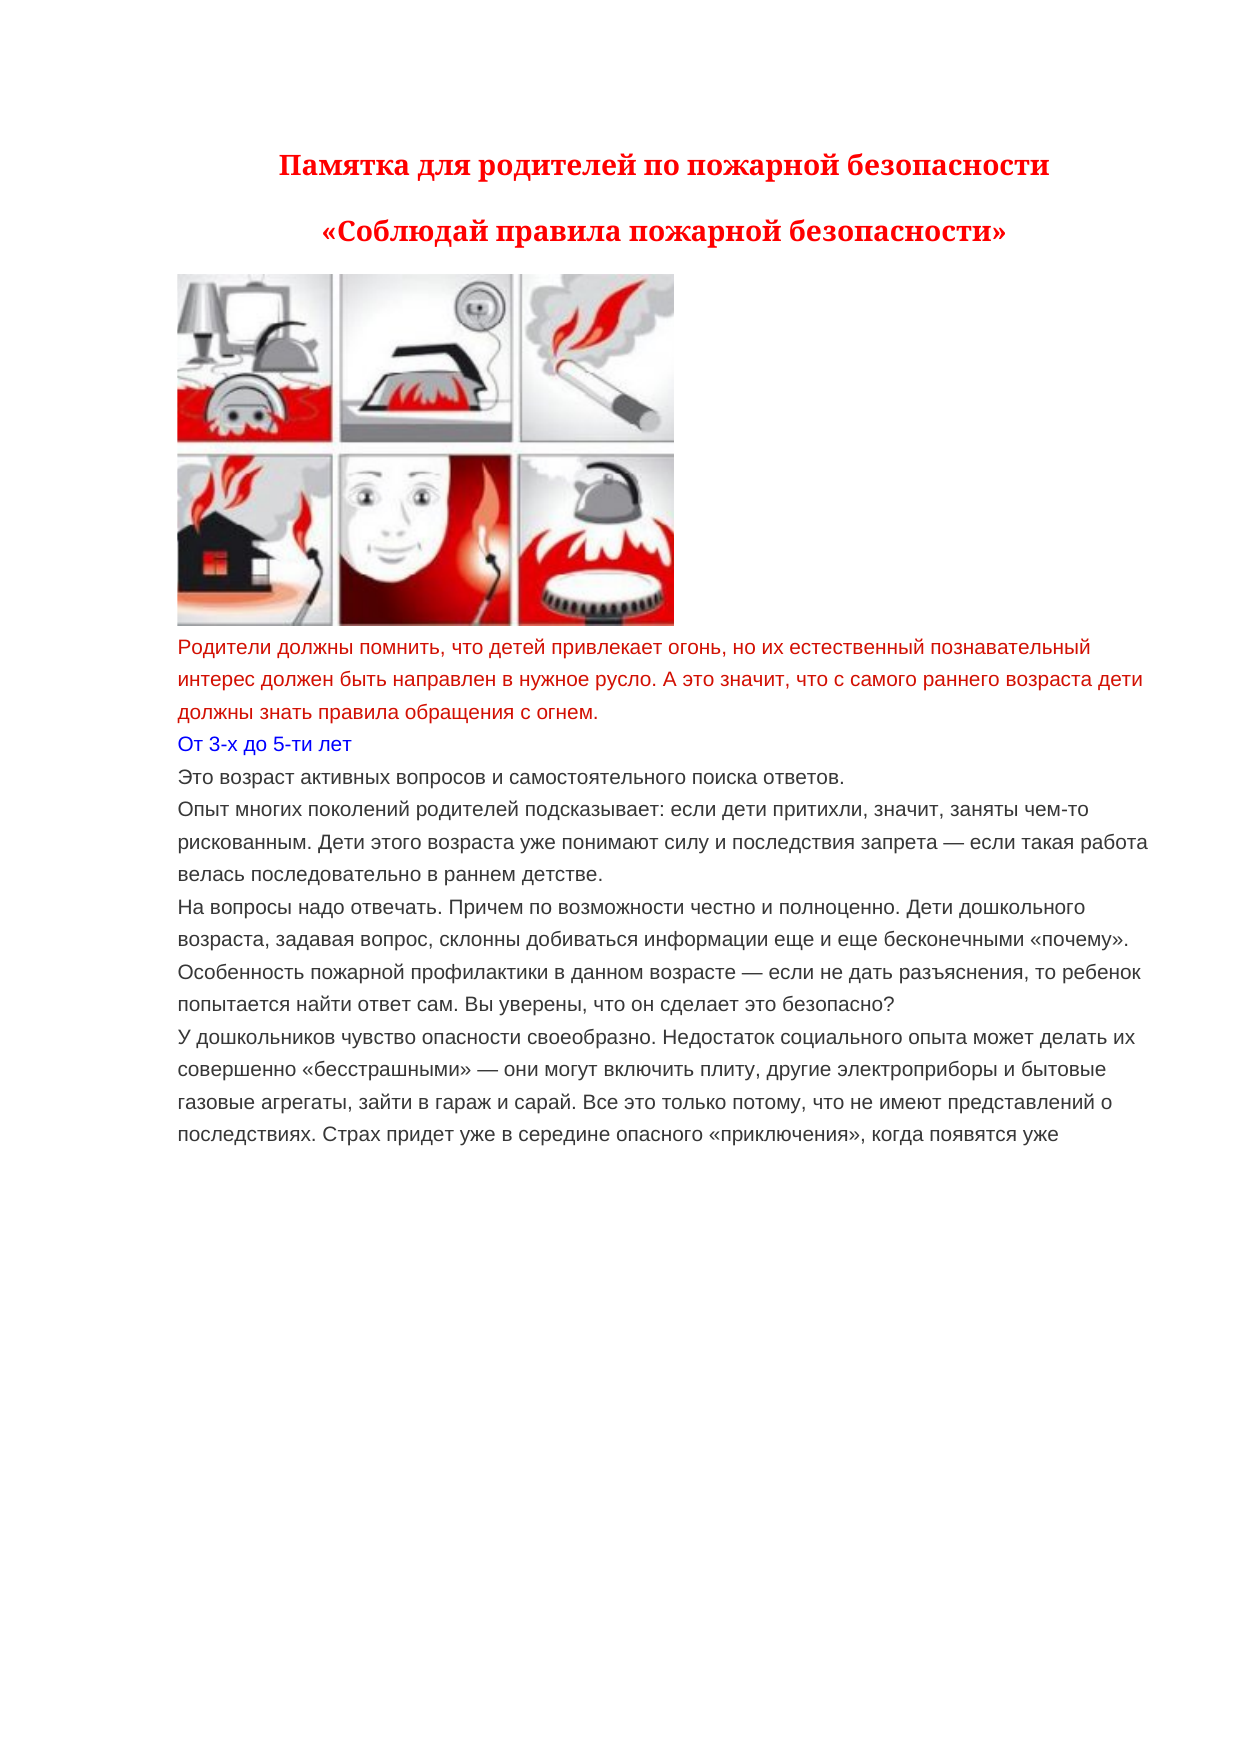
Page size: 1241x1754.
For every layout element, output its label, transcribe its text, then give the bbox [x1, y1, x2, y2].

text Родители должны помнить, что детей привлекает огонь, но их естественный познавательный интерес должен быть направлен в нужное русло. А это значит, что с самого раннего возраста дети должны знать правила обращения с огнем. [177, 626, 1152, 723]
text От 3-х до 5-ти лет Это возраст активных вопросов и самостоятельного поиска ответов. Опыт многих поколений родителей подсказывает: если дети притихли, значит, заняты чем-то рискованным. Дети этого возраста уже понимают силу и последствия запрета — если такая работа велась последовательно в раннем детстве. На вопросы надо отвечать. Причем по возможности честно и полноценно. Дети дошкольного возраста, задавая вопрос, склонны добиваться информации еще и еще бесконечными «почему». Особенность пожарной профилактики в данном возрасте — если не дать разъяснения, то ребенок попытается найти ответ сам. Вы уверены, что он сделает это безопасно? У дошкольников чувство опасности своеобразно. Недостаток социального опыта может делать их совершенно «бесстрашными» — они могут включить плиту, другие электроприборы и бытовые газовые агрегаты, зайти в гараж и сарай. Все это только потому, что не имеют представлений о последствиях. Страх придет уже в середине опасного «приключения», когда появятся уже знакомые объекты страха: темнота, огонь. [177, 723, 1152, 1146]
picture [177, 274, 674, 626]
text Памятка для родителей по пожарной безопасности [177, 143, 1152, 184]
text «Соблюдай правила пожарной безопасности» [177, 209, 1152, 249]
